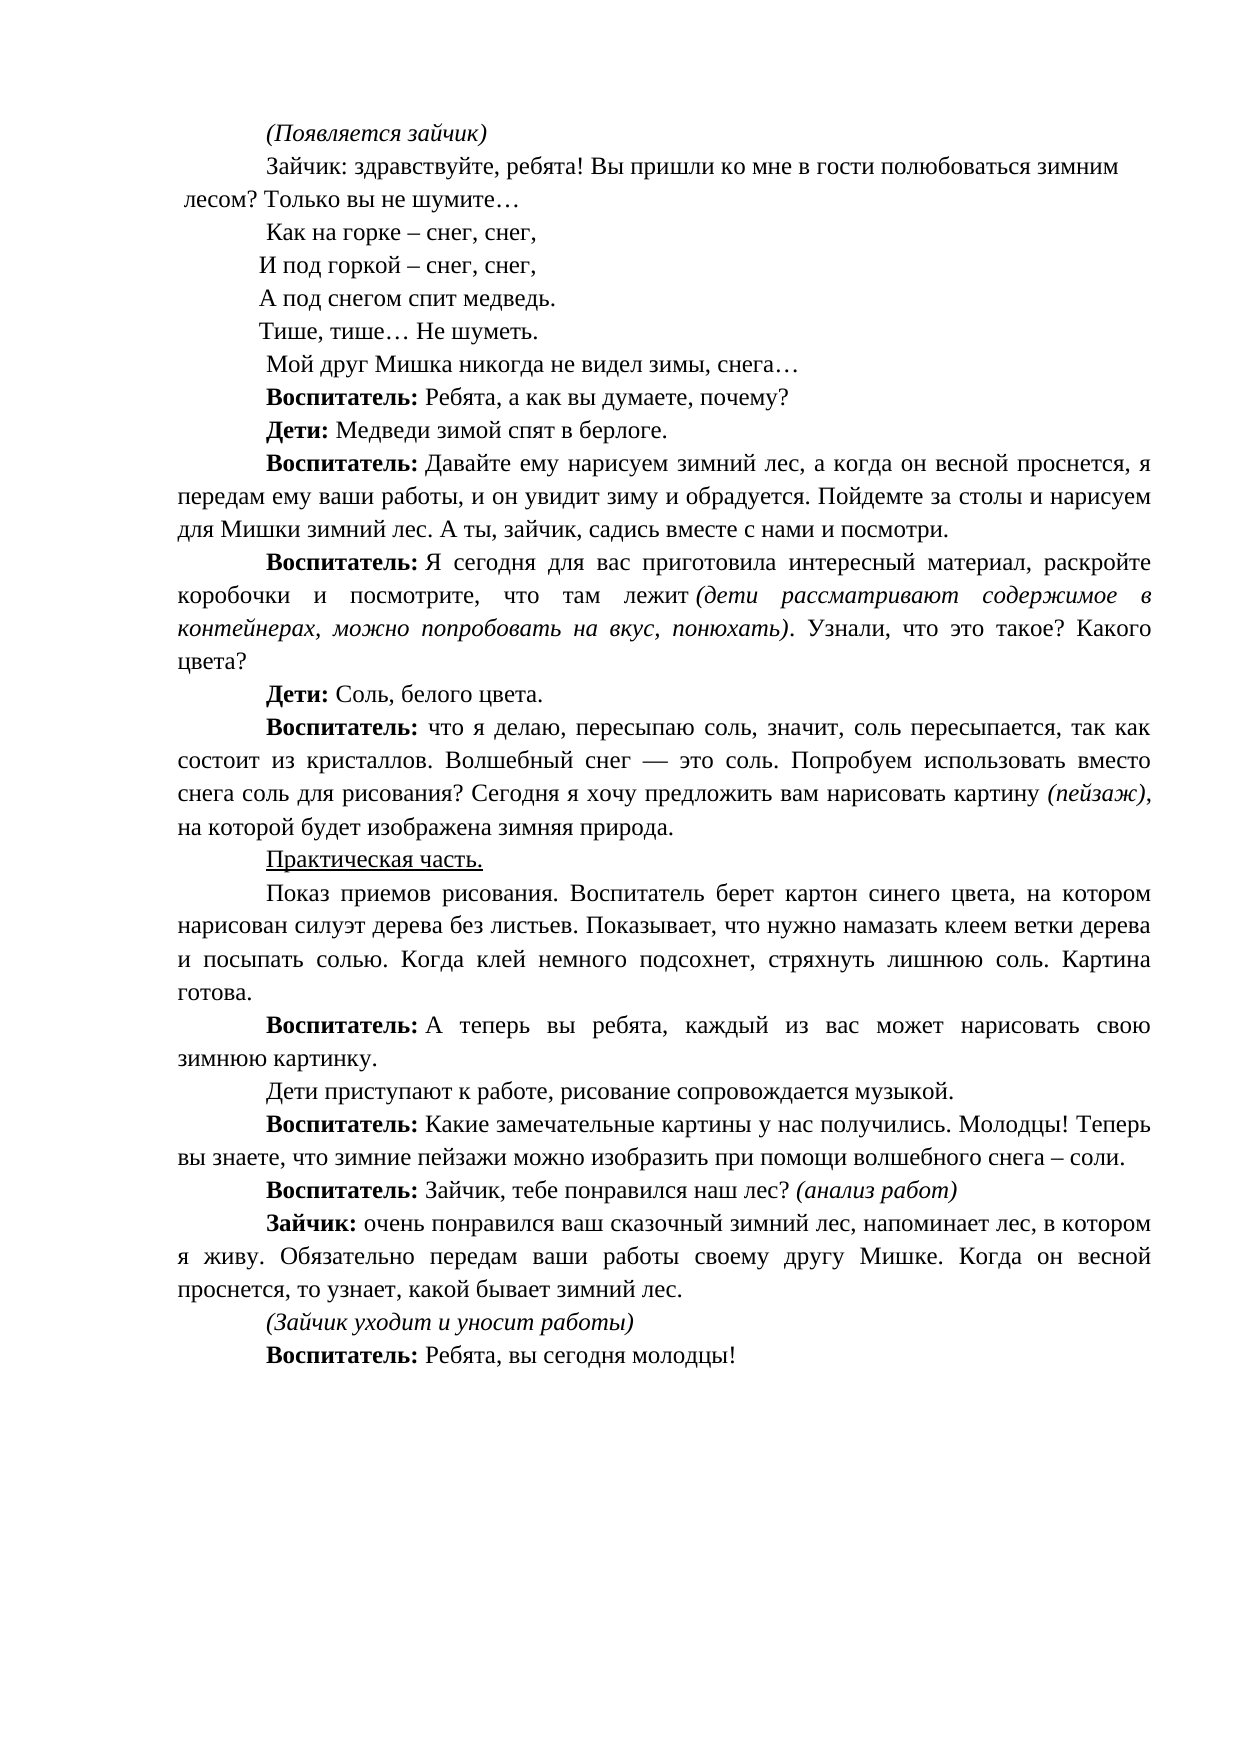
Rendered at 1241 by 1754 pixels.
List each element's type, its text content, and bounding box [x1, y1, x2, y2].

text лесом? Только вы не шумите… [177, 184, 1152, 213]
text Зайчик: здравствуйте, ребята! Вы пришли ко мне в гости полюбоваться зимним [177, 151, 1152, 180]
text Как на горке – снег, снег, И под горкой – снег, снег, А под снегом спит медведь. Тише, тише… Не шуметь. [177, 217, 1152, 345]
text Воспитатель: Ребята, вы сегодня молодцы! [177, 1340, 1152, 1369]
text Практическая часть. [177, 844, 1152, 873]
text Воспитатель: Я сегодня для вас приготовила интересный материал, раскройте коробочки и посмотрите, что там лежит (дети рассматривают содержимое в контейнерах, можно попробовать на вкус, понюхать). Узнали, что это такое? Какого цвета? [177, 547, 1152, 675]
text Зайчик: очень понравился ваш сказочный зимний лес, напоминает лес, в котором я живу. Обязательно передам ваши работы своему другу Мишке. Когда он весной проснется, то узнает, какой бывает зимний лес. [177, 1208, 1152, 1303]
text Показ приемов рисования. Воспитатель берет картон синего цвета, на котором нарисован силуэт дерева без листьев. Показывает, что нужно намазать клеем ветки дерева и посыпать солью. Когда клей немного подсохнет, стряхнуть лишнюю соль. Картина готова. [177, 878, 1152, 1005]
text Мой друг Мишка никогда не видел зимы, снега… [177, 349, 1152, 378]
text Воспитатель: Давайте ему нарисуем зимний лес, а когда он весной проснется, я передам ему ваши работы, и он увидит зиму и обрадуется. Пойдемте за столы и нарисуем для Мишки зимний лес. А ты, зайчик, садись вместе с нами и посмотри. [177, 448, 1152, 543]
text Воспитатель: Зайчик, тебе понравился наш лес? (анализ работ) [177, 1175, 1152, 1203]
text Воспитатель: А теперь вы ребята, каждый из вас может нарисовать свою зимнюю картинку. [177, 1010, 1152, 1071]
text (Зайчик уходит и уносит работы) [177, 1307, 1152, 1336]
text Воспитатель: что я делаю, пересыпаю соль, значит, соль пересыпается, так как состоит из кристаллов. Волшебный снег — это соль. Попробуем использовать вместо снега соль для рисования? Сегодня я хочу предложить вам нарисовать картину (пейзаж), на которой будет изображена зимняя природа. [177, 712, 1152, 840]
text Воспитатель: Какие замечательные картины у нас получились. Молодцы! Теперь вы знаете, что зимние пейзажи можно изобразить при помощи волшебного снега – соли. [177, 1109, 1152, 1171]
text Воспитатель: Ребята, а как вы думаете, почему? [177, 382, 1152, 411]
text Дети: Соль, белого цвета. [177, 679, 1152, 708]
text Дети: Медведи зимой спят в берлоге. [177, 415, 1152, 444]
text Дети приступают к работе, рисование сопровождается музыкой. [177, 1076, 1152, 1104]
text (Появляется зайчик) [177, 118, 1152, 147]
